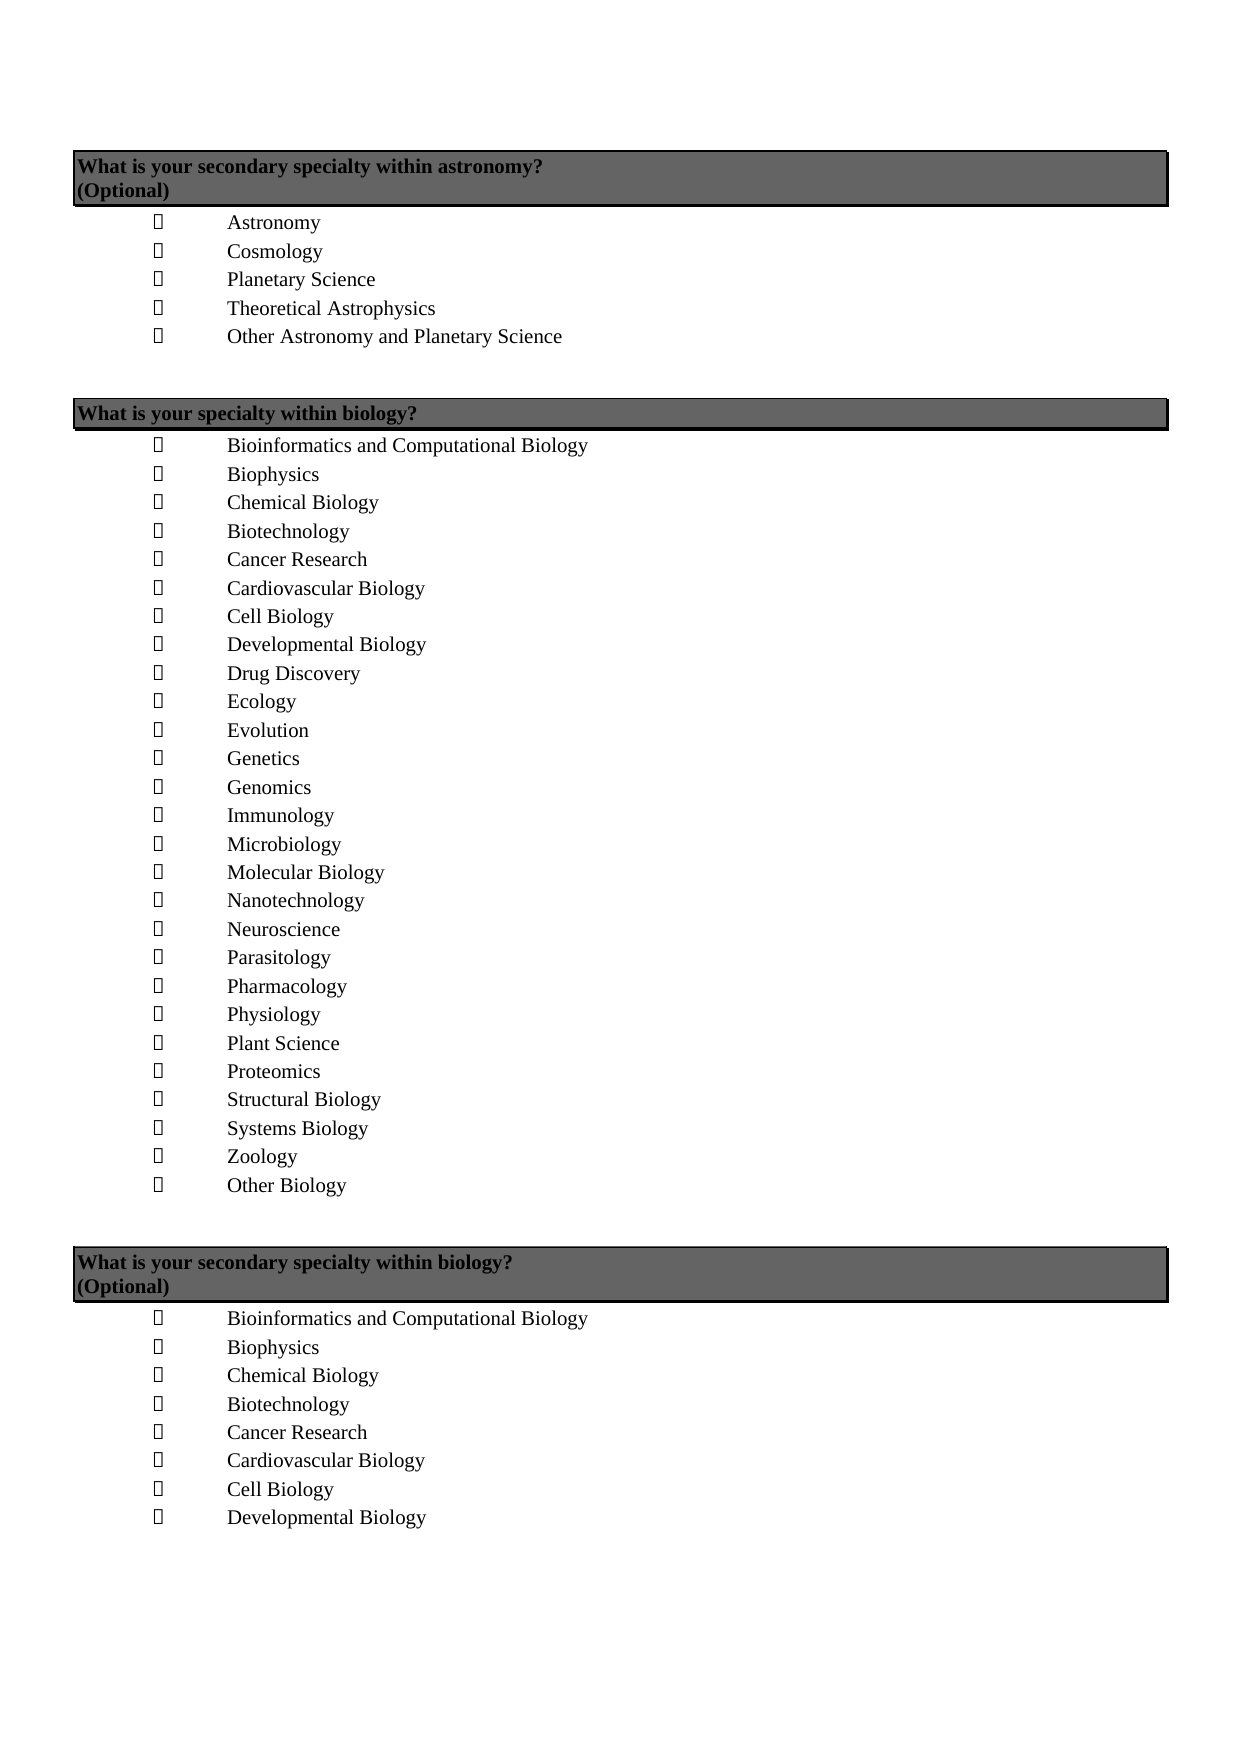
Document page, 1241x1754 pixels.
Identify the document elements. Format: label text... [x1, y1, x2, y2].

text  Immunology [77, 800, 1163, 829]
text  Astronomy [77, 207, 1163, 236]
text  Chemical Biology [77, 487, 1163, 516]
text  Cell Biology [77, 601, 1163, 629]
text  Bioinformatics and Computational Biology [77, 1303, 1163, 1332]
text  Parasitology [77, 942, 1163, 971]
text  Genomics [77, 772, 1163, 800]
text  Cell Biology [77, 1474, 1163, 1502]
text  Cancer Research [77, 544, 1163, 573]
text What is your secondary specialty within astronomy? [75, 152, 1166, 174]
text  Cancer Research [77, 1417, 1163, 1446]
text  Drug Discovery [77, 658, 1163, 686]
text  Planetary Science [77, 264, 1163, 293]
text  Biotechnology [77, 1389, 1163, 1417]
text  Developmental Biology [77, 629, 1163, 658]
text What is your specialty within biology? [75, 399, 1166, 427]
text  Systems Biology [77, 1113, 1163, 1141]
text  Other Astronomy and Planetary Science [77, 321, 1163, 349]
text  Pharmacology [77, 971, 1163, 999]
text  Chemical Biology [77, 1360, 1163, 1389]
text  Theoretical Astrophysics [77, 293, 1163, 321]
text  Proteomics [77, 1056, 1163, 1084]
text  Genetics [77, 743, 1163, 772]
text  Neuroscience [77, 914, 1163, 942]
text (Optional) [75, 174, 1166, 204]
text  Biophysics [77, 1332, 1163, 1360]
text  Biophysics [77, 459, 1163, 487]
text  Evolution [77, 715, 1163, 743]
text  Ecology [77, 686, 1163, 715]
text  Other Biology [77, 1170, 1163, 1198]
text  Microbiology [77, 829, 1163, 857]
text  Cardiovascular Biology [77, 1446, 1163, 1474]
text  Zoology [77, 1141, 1163, 1170]
text (Optional) [75, 1271, 1166, 1300]
text  Plant Science [77, 1028, 1163, 1056]
text  Cosmology [77, 236, 1163, 264]
text  Structural Biology [77, 1084, 1163, 1113]
text  Bioinformatics and Computational Biology [77, 431, 1163, 459]
text  Developmental Biology [77, 1502, 1163, 1531]
text  Physiology [77, 999, 1163, 1028]
text  Molecular Biology [77, 857, 1163, 886]
text  Cardiovascular Biology [77, 573, 1163, 601]
text  Nanotechnology [77, 886, 1163, 914]
text What is your secondary specialty within biology? [75, 1248, 1166, 1271]
text  Biotechnology [77, 516, 1163, 544]
